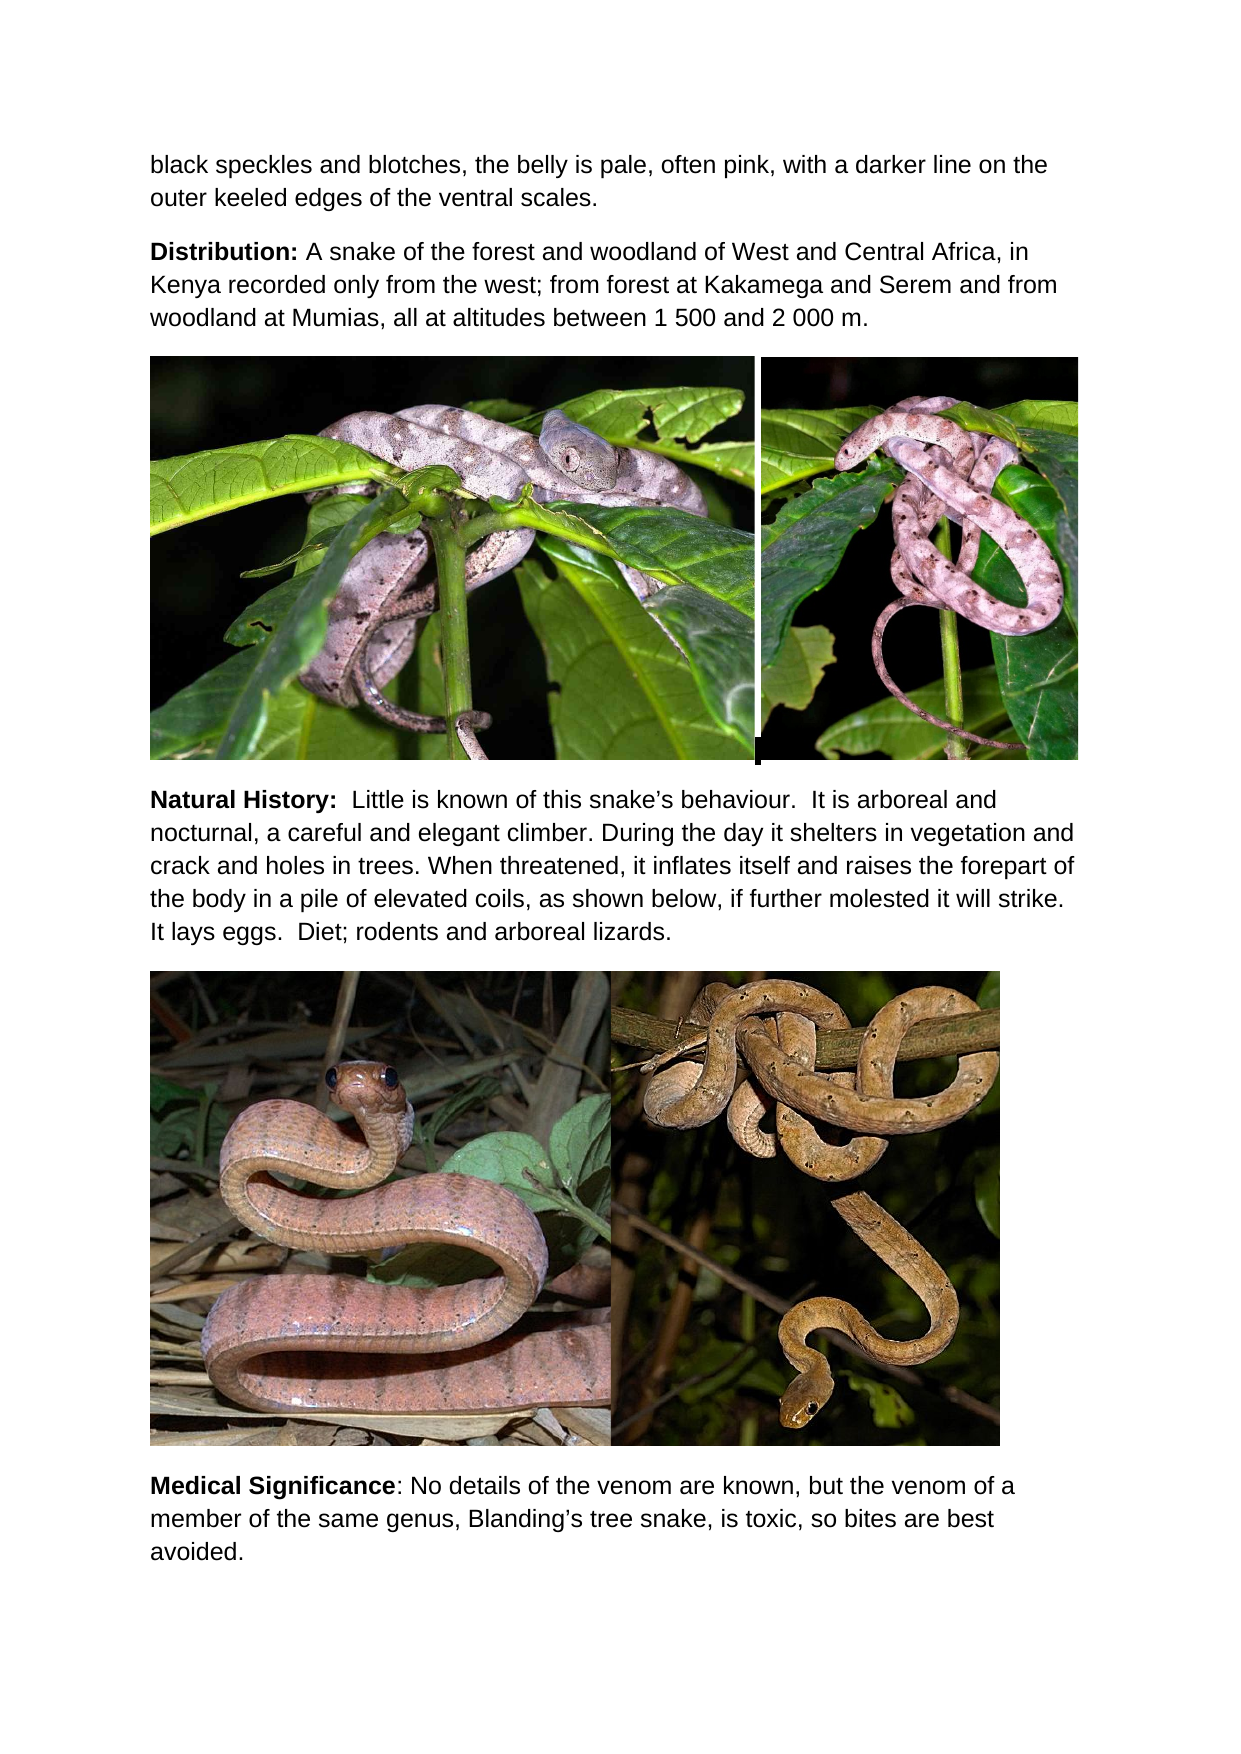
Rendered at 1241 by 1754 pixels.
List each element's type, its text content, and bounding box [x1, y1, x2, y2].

picture [150, 356, 755, 760]
picture [761, 357, 1079, 760]
picture [150, 971, 1000, 1446]
text Natural History: Little is known of this snake’s behaviour. It is arboreal and nocturnal, a careful and elegant climber. During the day it shelters in vegetation and crack and holes in trees. When threatened, it inflates itself and raises the forepart of the body in a pile of elevated coils, as shown below, if further molested it will strike. It lays eggs. Diet; rodents and arboreal lizards. [150, 785, 1090, 946]
text Medical Significance: No details of the venom are known, but the venom of a member of the same genus, Blanding’s tree snake, is toxic, so bites are best avoided. [150, 1471, 1090, 1566]
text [150, 150, 1090, 212]
text Distribution: A snake of the forest and woodland of West and Central Africa, in Kenya recorded only from the west; from forest at Kakamega and Serem and from woodland at Mumias, all at altitudes between 1 500 and 2 000 m. [150, 237, 1090, 332]
